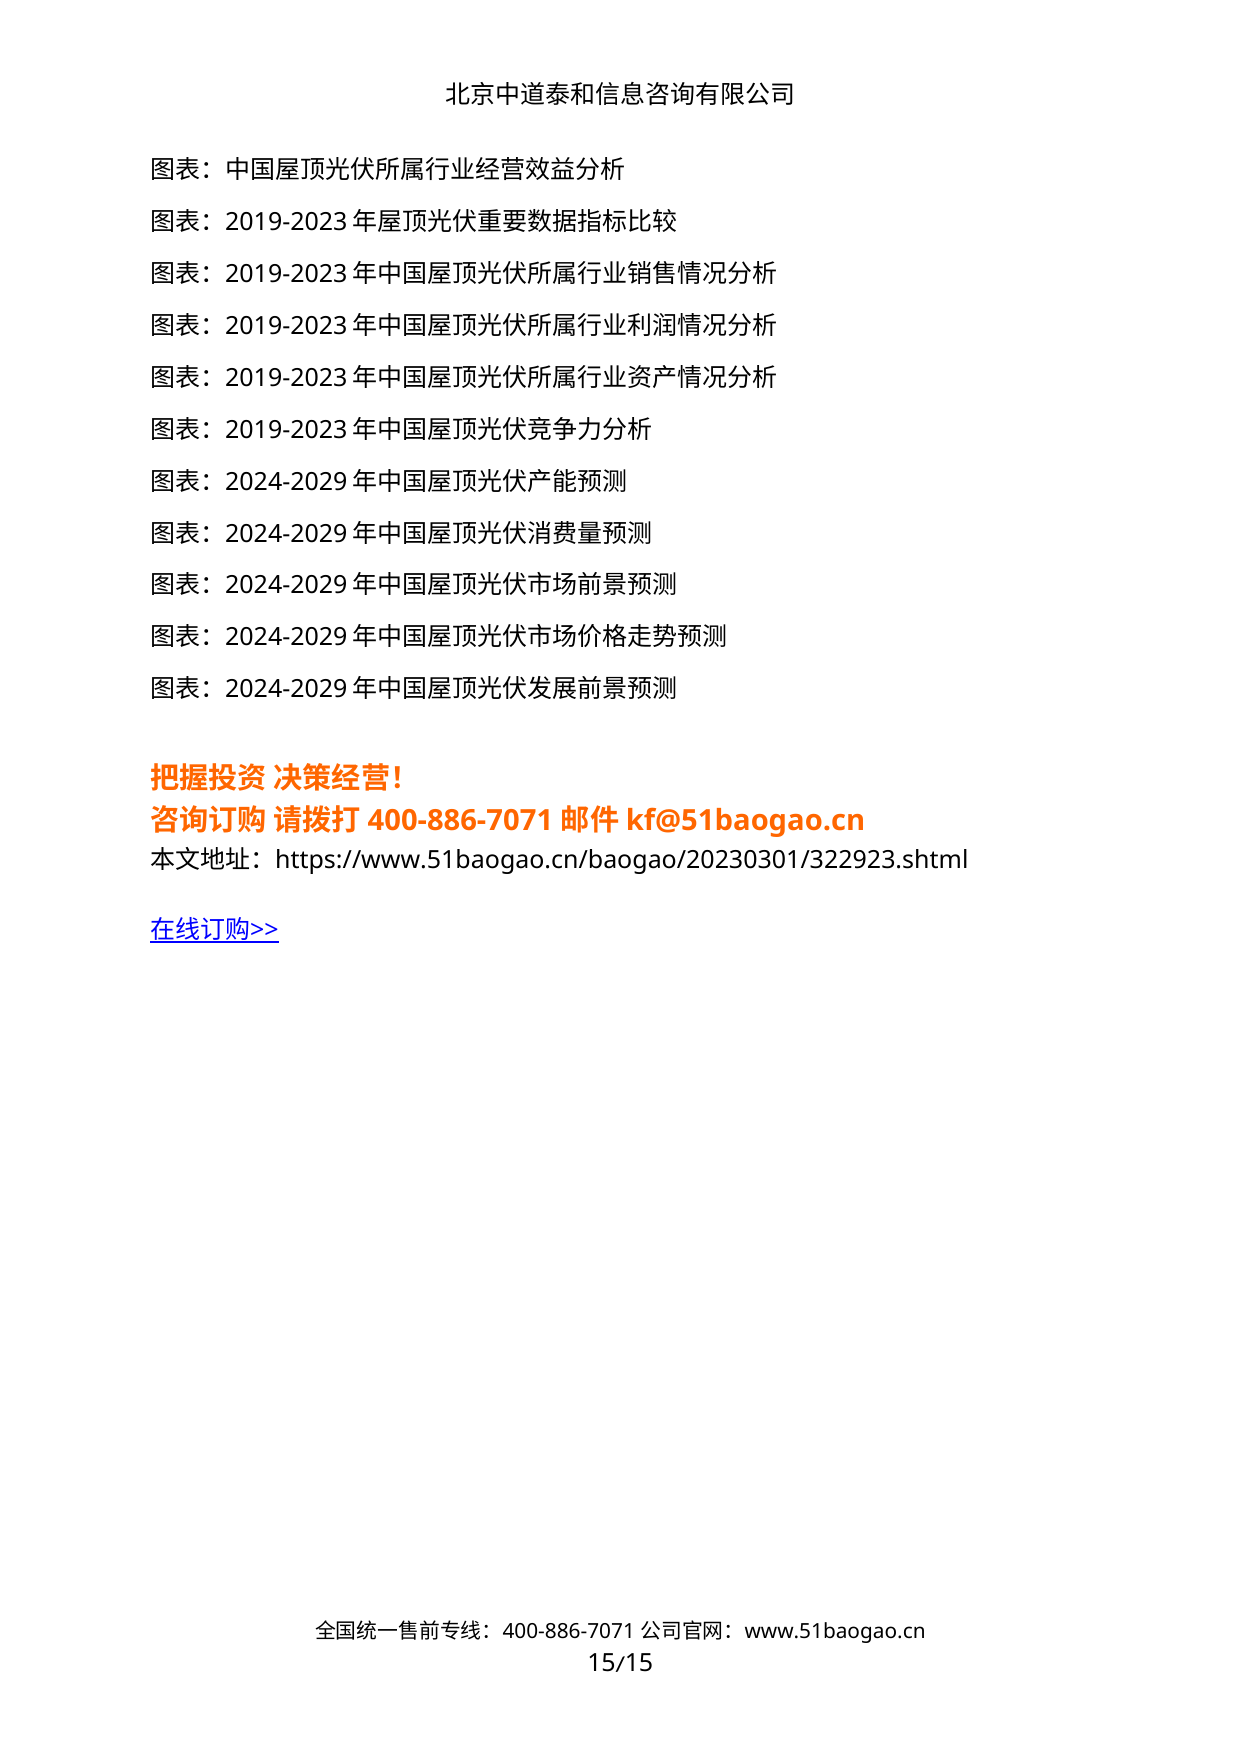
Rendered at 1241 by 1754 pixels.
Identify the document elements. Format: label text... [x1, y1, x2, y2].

text 图表：2019-2023年中国屋顶光伏所属行业资产情况分析 [150, 357, 1090, 394]
text 图表：2019-2023年中国屋顶光伏所属行业利润情况分析 [150, 306, 1090, 342]
text 图表：2024-2029年中国屋顶光伏发展前景预测 [150, 669, 1090, 705]
text 图表：2024-2029年中国屋顶光伏市场价格走势预测 [150, 617, 1090, 653]
text 图表：2024-2029年中国屋顶光伏产能预测 [150, 461, 1090, 497]
text 图表：中国屋顶光伏所属行业经营效益分析 [150, 150, 1090, 186]
text 图表：2024-2029年中国屋顶光伏消费量预测 [150, 513, 1090, 549]
text 图表：2019-2023年中国屋顶光伏所属行业销售情况分析 [150, 254, 1090, 290]
text 在线订购>> [150, 876, 1090, 946]
text 把握投资 决策经营！咨询订购 请拨打 400-886-7071 邮件 kf@51baogao.cn本文地址：https://www.51baogao.cn/baogao/20230301/322923.shtml [150, 721, 1090, 876]
text 图表：2019-2023年屋顶光伏重要数据指标比较 [150, 202, 1090, 238]
text 图表：2019-2023年中国屋顶光伏竞争力分析 [150, 409, 1090, 446]
text 图表：2024-2029年中国屋顶光伏市场前景预测 [150, 565, 1090, 601]
